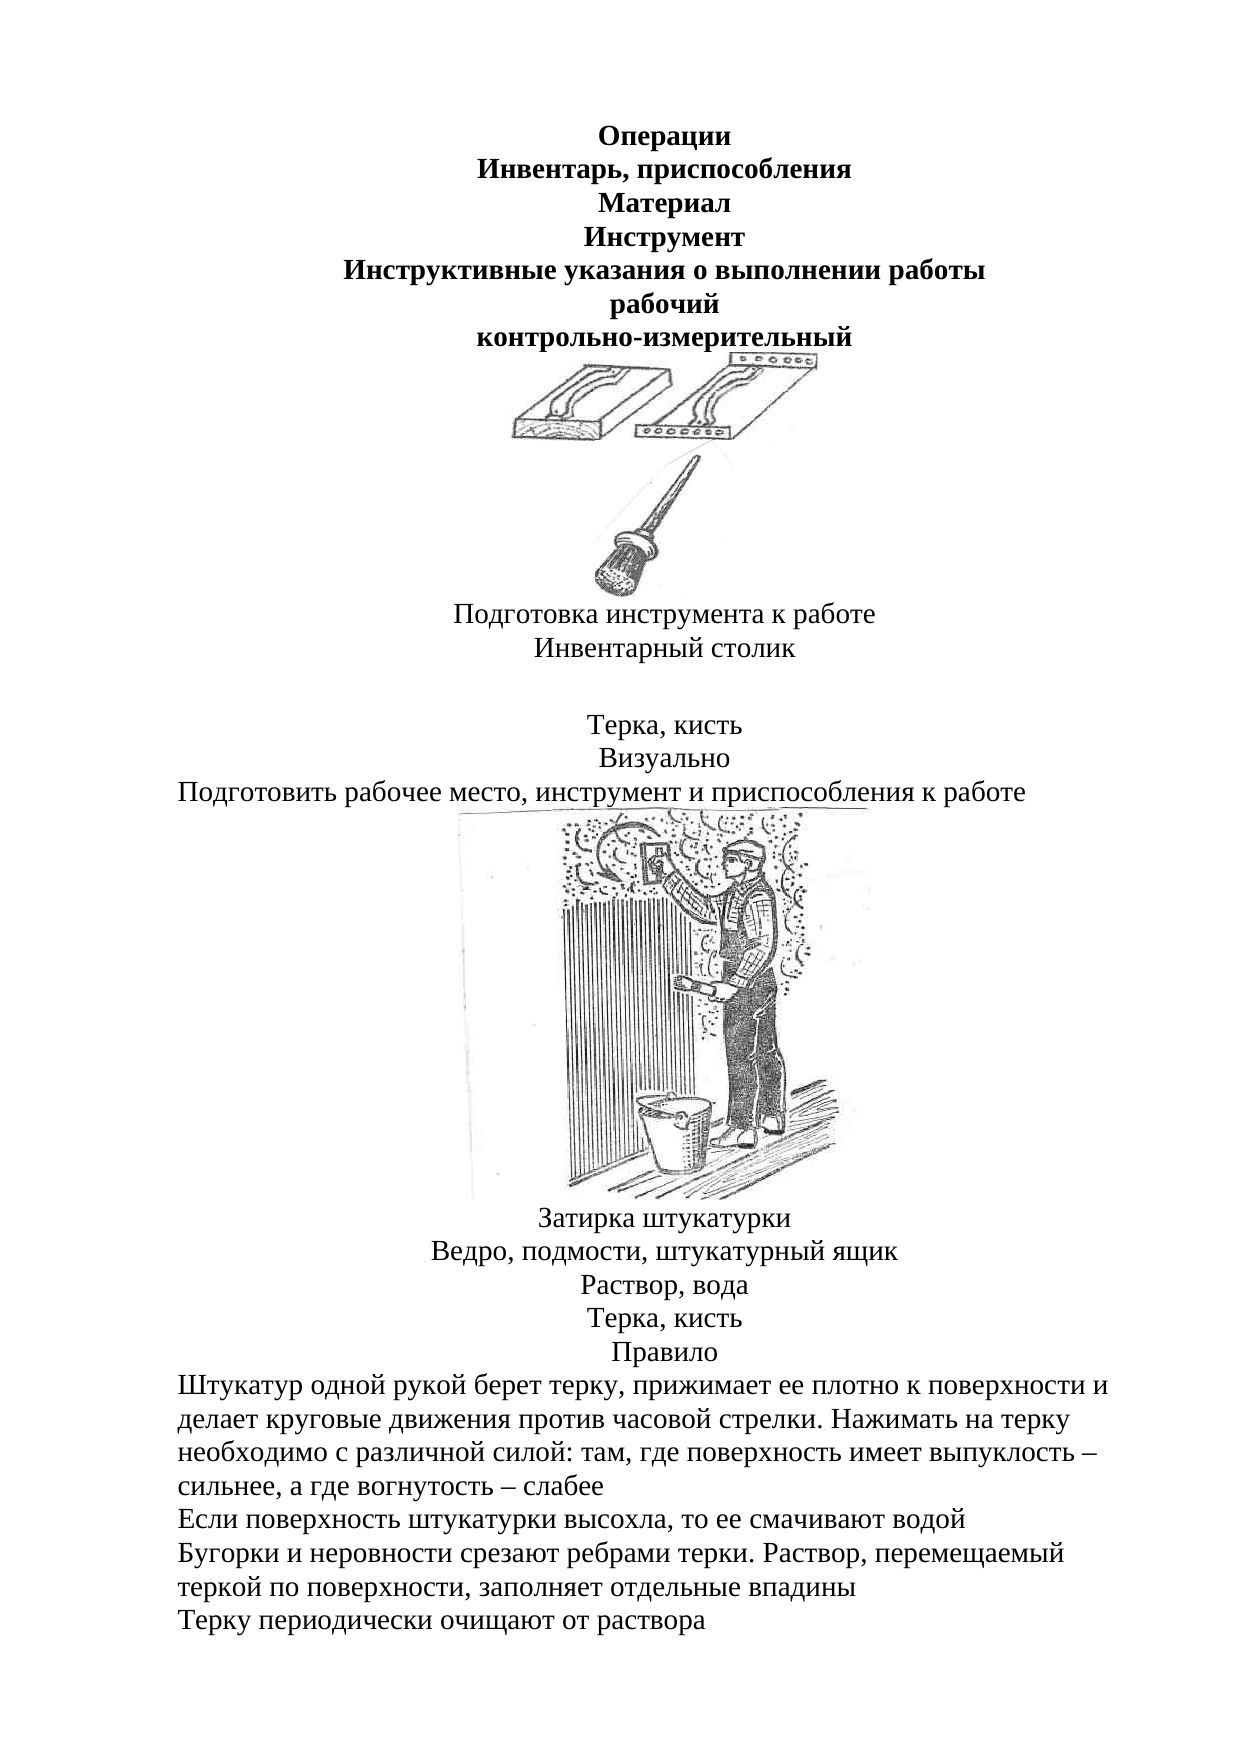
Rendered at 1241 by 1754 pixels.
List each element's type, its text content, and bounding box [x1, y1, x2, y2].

text Материал [177, 185, 1152, 219]
text Ведро, подмости, штукатурный ящик [177, 1233, 1152, 1267]
text Визуально [177, 740, 1152, 774]
text Если поверхность штукатурки высохла, то ее смачивают водой [177, 1502, 1152, 1535]
text контрольно-измерительный [177, 319, 1152, 353]
picture [458, 807, 871, 1200]
text Штукатур одной рукой берет терку, прижимает ее плотно к поверхности и делает круговые движения против часовой стрелки. Нажимать на терку необходимо с различной силой: там, где поверхность имеет выпуклость – сильнее, а где вогнутость – слабее [177, 1367, 1152, 1502]
text Инвентарь, приспособления [177, 152, 1152, 185]
text Подготовка инструмента к работе [177, 597, 1152, 630]
text Раствор, вода [177, 1267, 1152, 1300]
text Подготовить рабочее место, инструмент и приспособления к работе [177, 774, 1152, 807]
text Терка, кисть [177, 707, 1152, 740]
text Бугорки и неровности срезают ребрами терки. Раствор, перемещаемый теркой по поверхности, заполняет отдельные впадины [177, 1535, 1152, 1602]
text Инвентарный столик [177, 630, 1152, 664]
text Затирка штукатурки [177, 1200, 1152, 1233]
text Инструктивные указания о выполнении работы [177, 252, 1152, 286]
picture [511, 352, 818, 597]
text Операции [177, 118, 1152, 152]
text Терка, кисть [177, 1300, 1152, 1334]
text Инструмент [177, 219, 1152, 252]
text Правило [177, 1334, 1152, 1367]
text Терку периодически очищают от раствора [177, 1602, 1152, 1636]
text рабочий [177, 286, 1152, 319]
